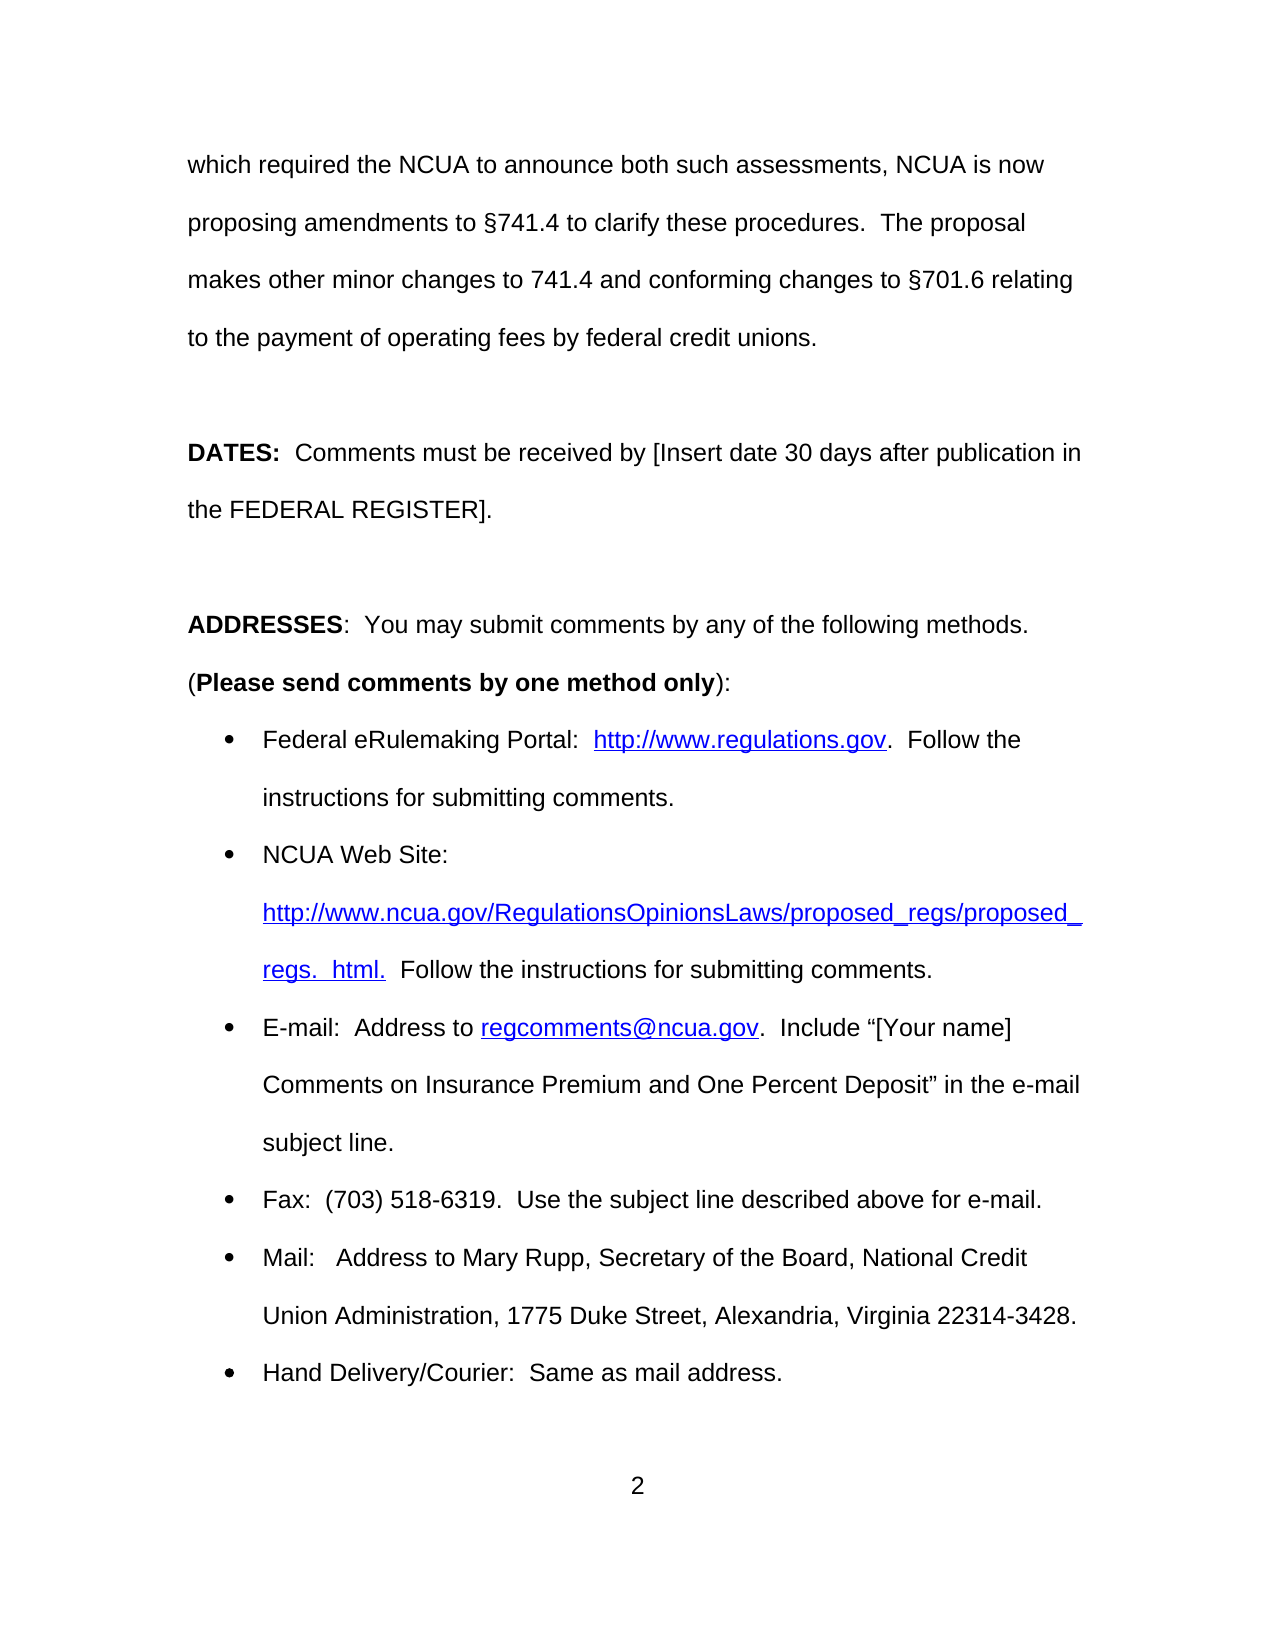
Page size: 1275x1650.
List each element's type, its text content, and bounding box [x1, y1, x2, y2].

list E-mail: Address to regcomments@ncua.gov. Include “[Your name] Comments on Insurance Premium and One Percent Deposit” in the e-mail subject line. [225, 1013, 1087, 1157]
text DATES: Comments must be received by [Insert date 30 days after publication in the FEDERAL REGISTER]. [187, 437, 1087, 524]
text ADDRESSES: You may submit comments by any of the following methods. (Please send comments by one method only): [187, 610, 1087, 696]
list Federal eRulemaking Portal: http://www.regulations.gov. Follow the instructions for submitting comments. [225, 725, 1087, 811]
list Hand Delivery/Courier: Same as mail address. [225, 1358, 1087, 1387]
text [187, 150, 1087, 351]
list NCUA Web Site: http://www.ncua.gov/RegulationsOpinionsLaws/proposed_regs/proposed_regs. html. Follow the instructions for submitting comments. [225, 840, 1087, 984]
list Mail: Address to Mary Rupp, Secretary of the Board, National Credit Union Administration, . [225, 1243, 1087, 1329]
list Fax: (703) 518-6319. Use the subject line described above for e-mail. [225, 1185, 1087, 1214]
